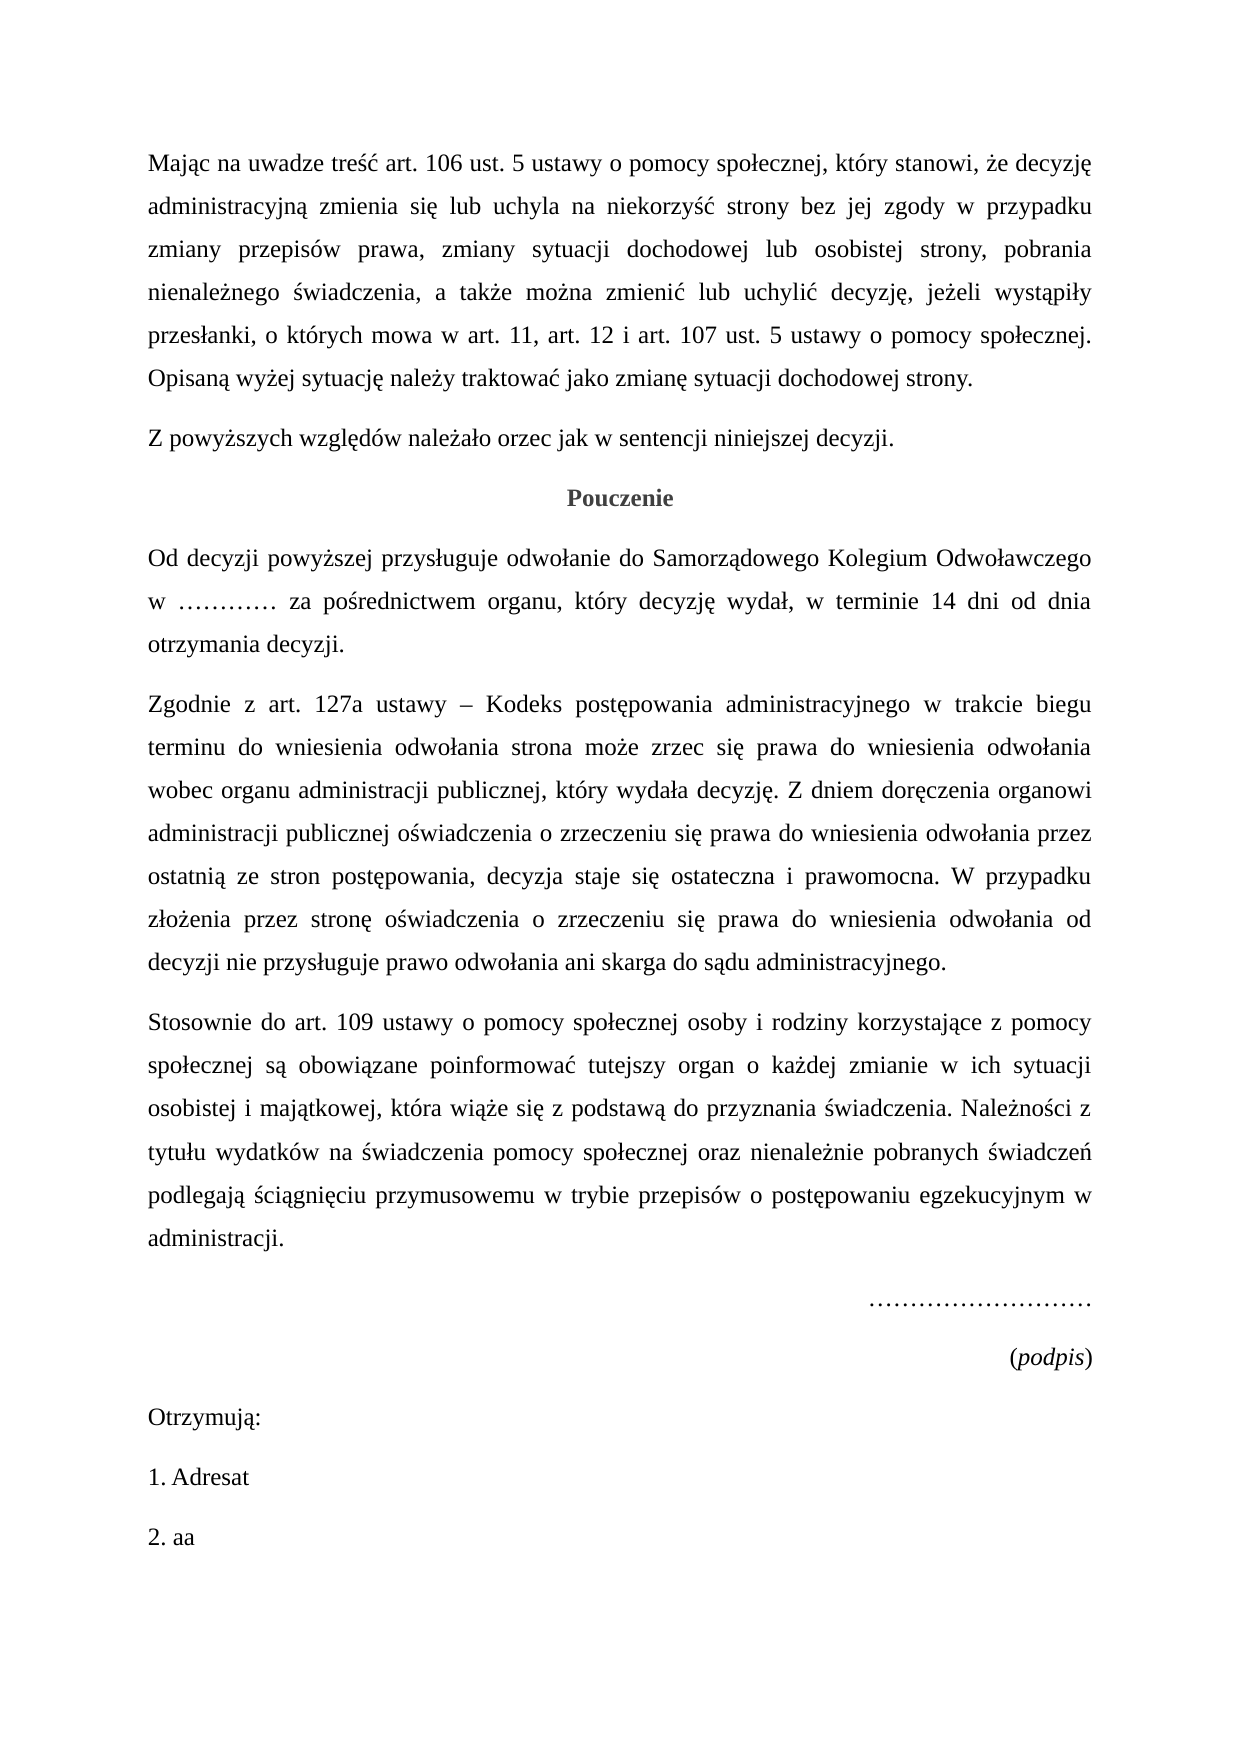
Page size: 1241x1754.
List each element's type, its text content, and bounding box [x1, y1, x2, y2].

text Z powyższych względów należało orzec jak w sentencji niniejszej decyzji. [148, 423, 1093, 452]
text ……………………… [148, 1283, 1093, 1311]
text 2. aa [148, 1522, 1093, 1551]
text Mając na uwadze treść art. 106 ust. 5 ustawy o pomocy społecznej, który stanowi, że decyzję administracyjną zmienia się lub uchyla na niekorzyść strony bez jej zgody w przypadku zmiany przepisów prawa, zmiany sytuacji dochodowej lub osobistej strony, pobrania nienależnego świadczenia, a także można zmienić lub uchylić decyzję, jeżeli wystąpiły przesłanki, o których mowa w art. 11, art. 12 i art. 107 ust. 5 ustawy o pomocy społecznej. Opisaną wyżej sytuację należy traktować jako zmianę sytuacji dochodowej strony. [148, 148, 1093, 392]
text Od decyzji powyższej przysługuje odwołanie do Samorządowego Kolegium Odwoławczego w ………… za pośrednictwem organu, który decyzję wydał, w terminie 14 dni od dnia otrzymania decyzji. [148, 543, 1093, 658]
text 1. Adresat [148, 1462, 1093, 1491]
text Stosownie do art. 109 ustawy o pomocy społecznej osoby i rodziny korzystające z pomocy społecznej są obowiązane poinformować tutejszy organ o każdej zmianie w ich sytuacji osobistej i majątkowej, która wiąże się z podstawą do przyznania świadczenia. Należności z tytułu wydatków na świadczenia pomocy społecznej oraz nienależnie pobranych świadczeń podlegają ściągnięciu przymusowemu w trybie przepisów o postępowaniu egzekucyjnym w administracji. [148, 1007, 1093, 1252]
text (podpis) [148, 1342, 1093, 1371]
text Pouczenie [148, 483, 1093, 512]
text Otrzymują: [148, 1402, 1093, 1431]
text Zgodnie z art. 127a ustawy – Kodeks postępowania administracyjnego w trakcie biegu terminu do wniesienia odwołania strona może zrzec się prawa do wniesienia odwołania wobec organu administracji publicznej, który wydała decyzję. Z dniem doręczenia organowi administracji publicznej oświadczenia o zrzeczeniu się prawa do wniesienia odwołania przez ostatnią ze stron postępowania, decyzja staje się ostateczna i prawomocna. W przypadku złożenia przez stronę oświadczenia o zrzeczeniu się prawa do wniesienia odwołania od decyzji nie przysługuje prawo odwołania ani skarga do sądu administracyjnego. [148, 689, 1093, 976]
